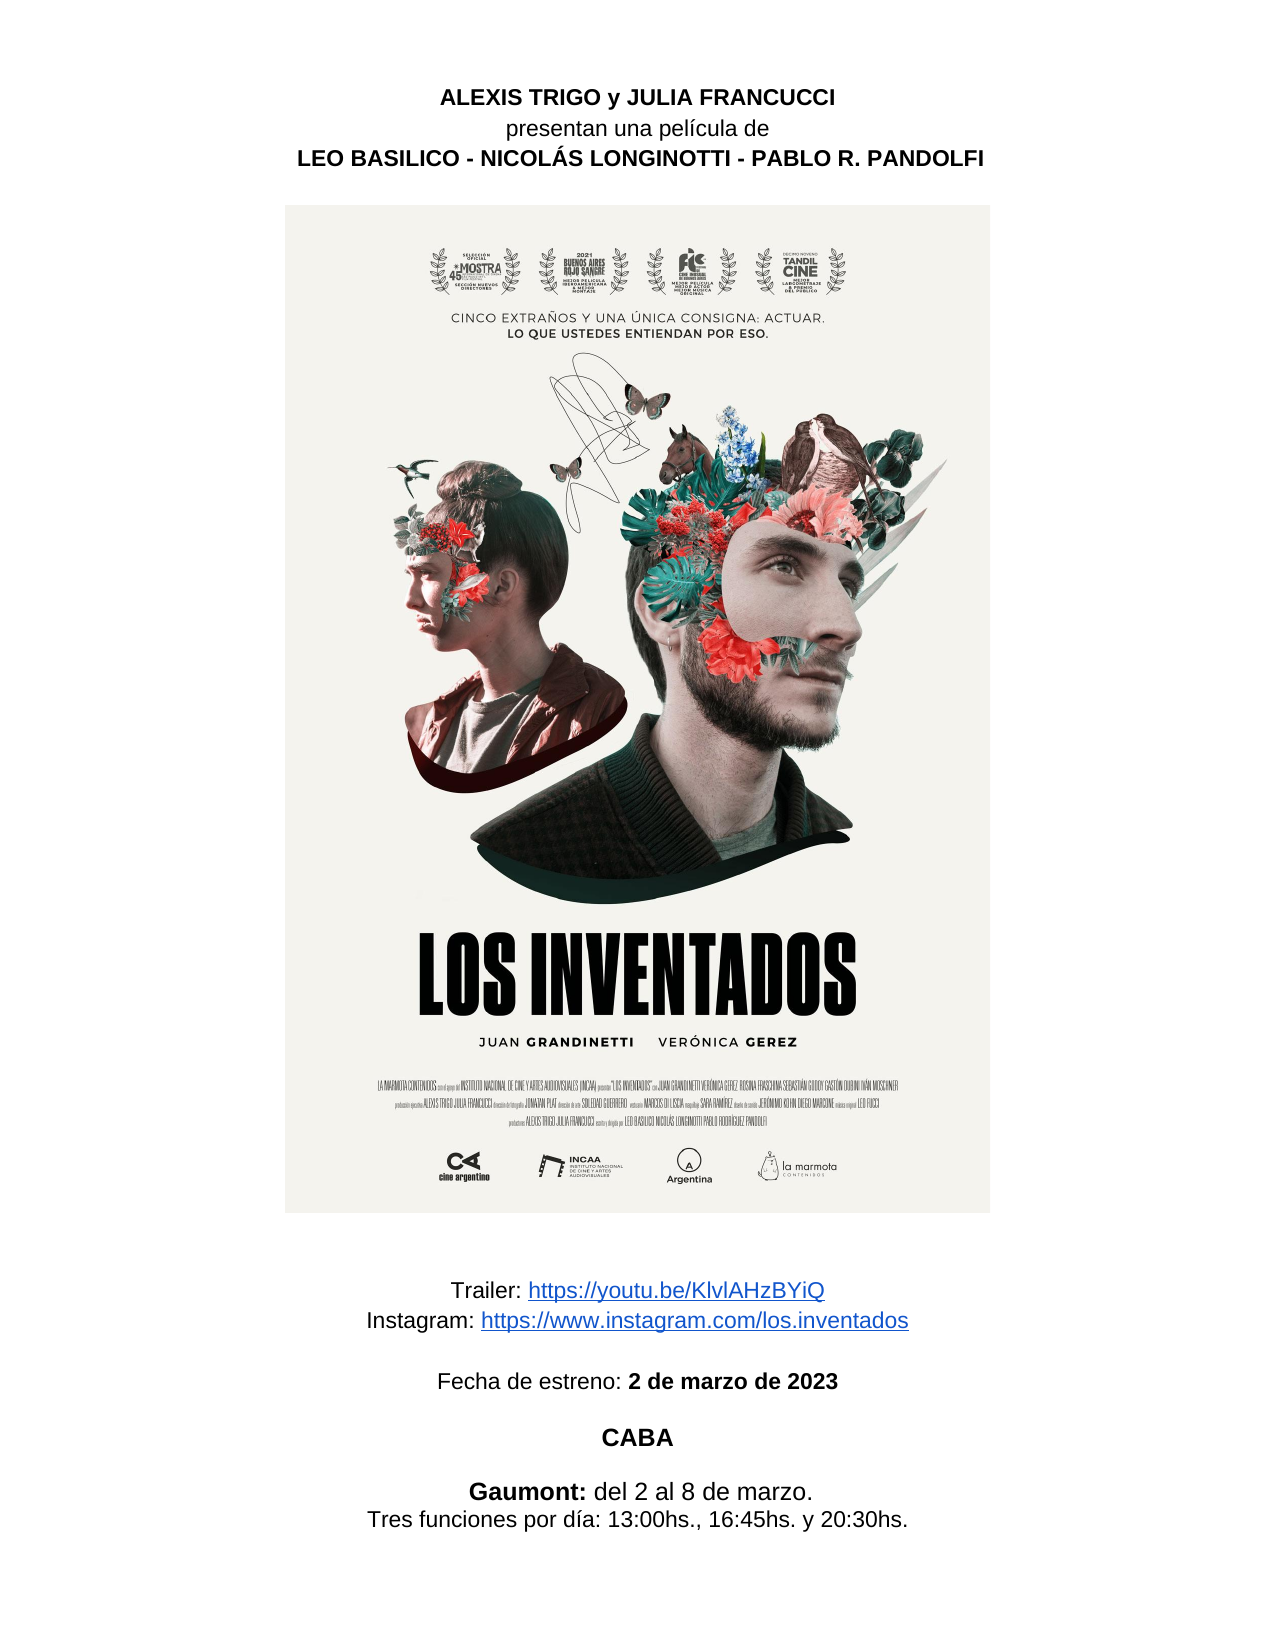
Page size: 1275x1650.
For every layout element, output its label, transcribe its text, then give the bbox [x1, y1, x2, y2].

picture [285, 205, 990, 1213]
text Tres funciones por día: 13:00hs., 16:45hs. y 20:30hs. [112, 1506, 1162, 1532]
text Gaumont: del 2 al 8 de marzo. [112, 1477, 1162, 1506]
text presentan una película de [112, 114, 1162, 141]
text Fecha de estreno: 2 de marzo de 2023 [112, 1368, 1162, 1394]
text Instagram: https://www.instagram.com/los.inventados [112, 1307, 1162, 1334]
text LEO BASILICO - NICOLÁS LONGINOTTI - PABLO R. PANDOLFI [112, 145, 1162, 171]
text CABA [112, 1423, 1162, 1452]
text Trailer: https://youtu.be/KlvlAHzBYiQ [112, 1277, 1162, 1303]
text ALEXIS TRIGO y JULIA FRANCUCCI [112, 84, 1162, 111]
